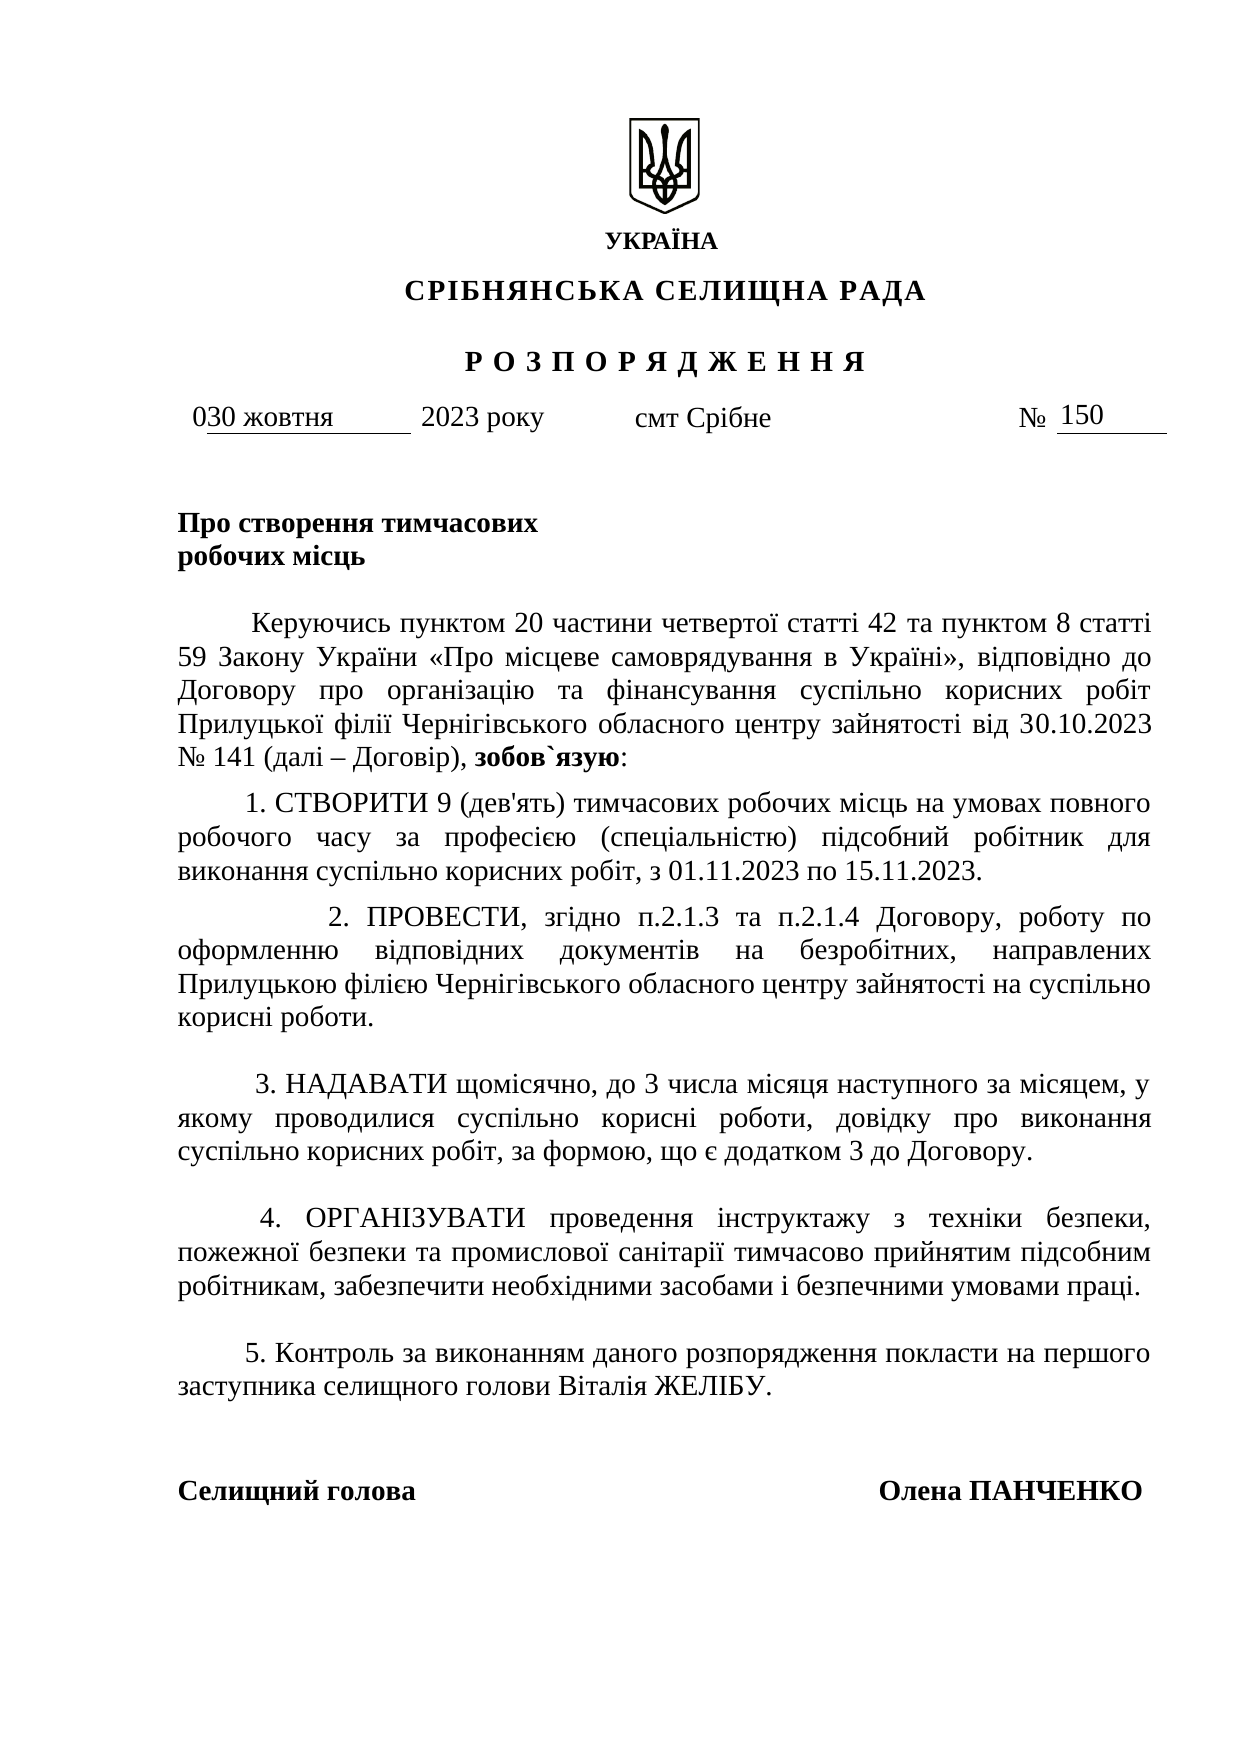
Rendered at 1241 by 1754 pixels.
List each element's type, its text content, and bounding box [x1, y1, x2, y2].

text 5. Контроль за виконанням даного розпорядження покласти на першого заступника селищного голови Віталія ЖЕЛІБУ. [177, 1335, 1152, 1402]
table_header 030 жовтня [207, 397, 411, 433]
text 2. ПРОВЕСТИ, згідно п.2.1.3 та п.2.1.4 Договору, роботу по оформленню відповідних документів на безробітних, направлених Прилуцькою філією Чернігівського обласного центру зайнятості на суспільно корисні роботи. [177, 899, 1152, 1033]
text Селищний голова Олена ПАНЧЕНКО [177, 1473, 1152, 1506]
picture [629, 118, 700, 214]
text Про створення тимчасових робочих місць [177, 505, 590, 572]
text Керуючись пунктом 20 частини четвертої статті 42 та пунктом 8 статті 59 Закону України «Про місцеве самоврядування в Україні», відповідно до Договору про організацію та фінансування суспільно корисних робіт Прилуцької філії Чернігівського обласного центру зайнятості від 30.10.2023 № 141 (далі – Договір), зобов`язую: [177, 605, 1152, 773]
text Україна [177, 226, 1152, 255]
text 4. ОРГАНІЗУВАТИ проведення інструктажу з техніки безпеки, пожежної безпеки та промислової санітарії тимчасово прийнятим підсобним робітникам, забезпечити необхідними засобами і безпечними умовами праці. [177, 1201, 1152, 1301]
text 1. СТВОРИТИ 9 (дев'ять) тимчасових робочих місць на умовах повного робочого часу за професією (спеціальністю) підсобний робітник для виконання суспільно корисних робіт, з 01.11.2023 по 15.11.2023. [177, 786, 1152, 886]
text РОЗПОРЯДЖЕННЯ [177, 344, 1152, 378]
table_header 2023 року [411, 397, 602, 433]
table_header смт Срібне № [603, 397, 1057, 433]
table_header 150 [1057, 397, 1167, 433]
text 3. НАДАВАТИ щомісячно, до 3 числа місяця наступного за місяцем, у якому проводилися суспільно корисні роботи, довідку про виконання суспільно корисних робіт, за формою, що є додатком 3 до Договору. [177, 1066, 1152, 1167]
text СРІБНЯНСЬКА СЕЛИЩНА РАДА [177, 273, 1152, 307]
